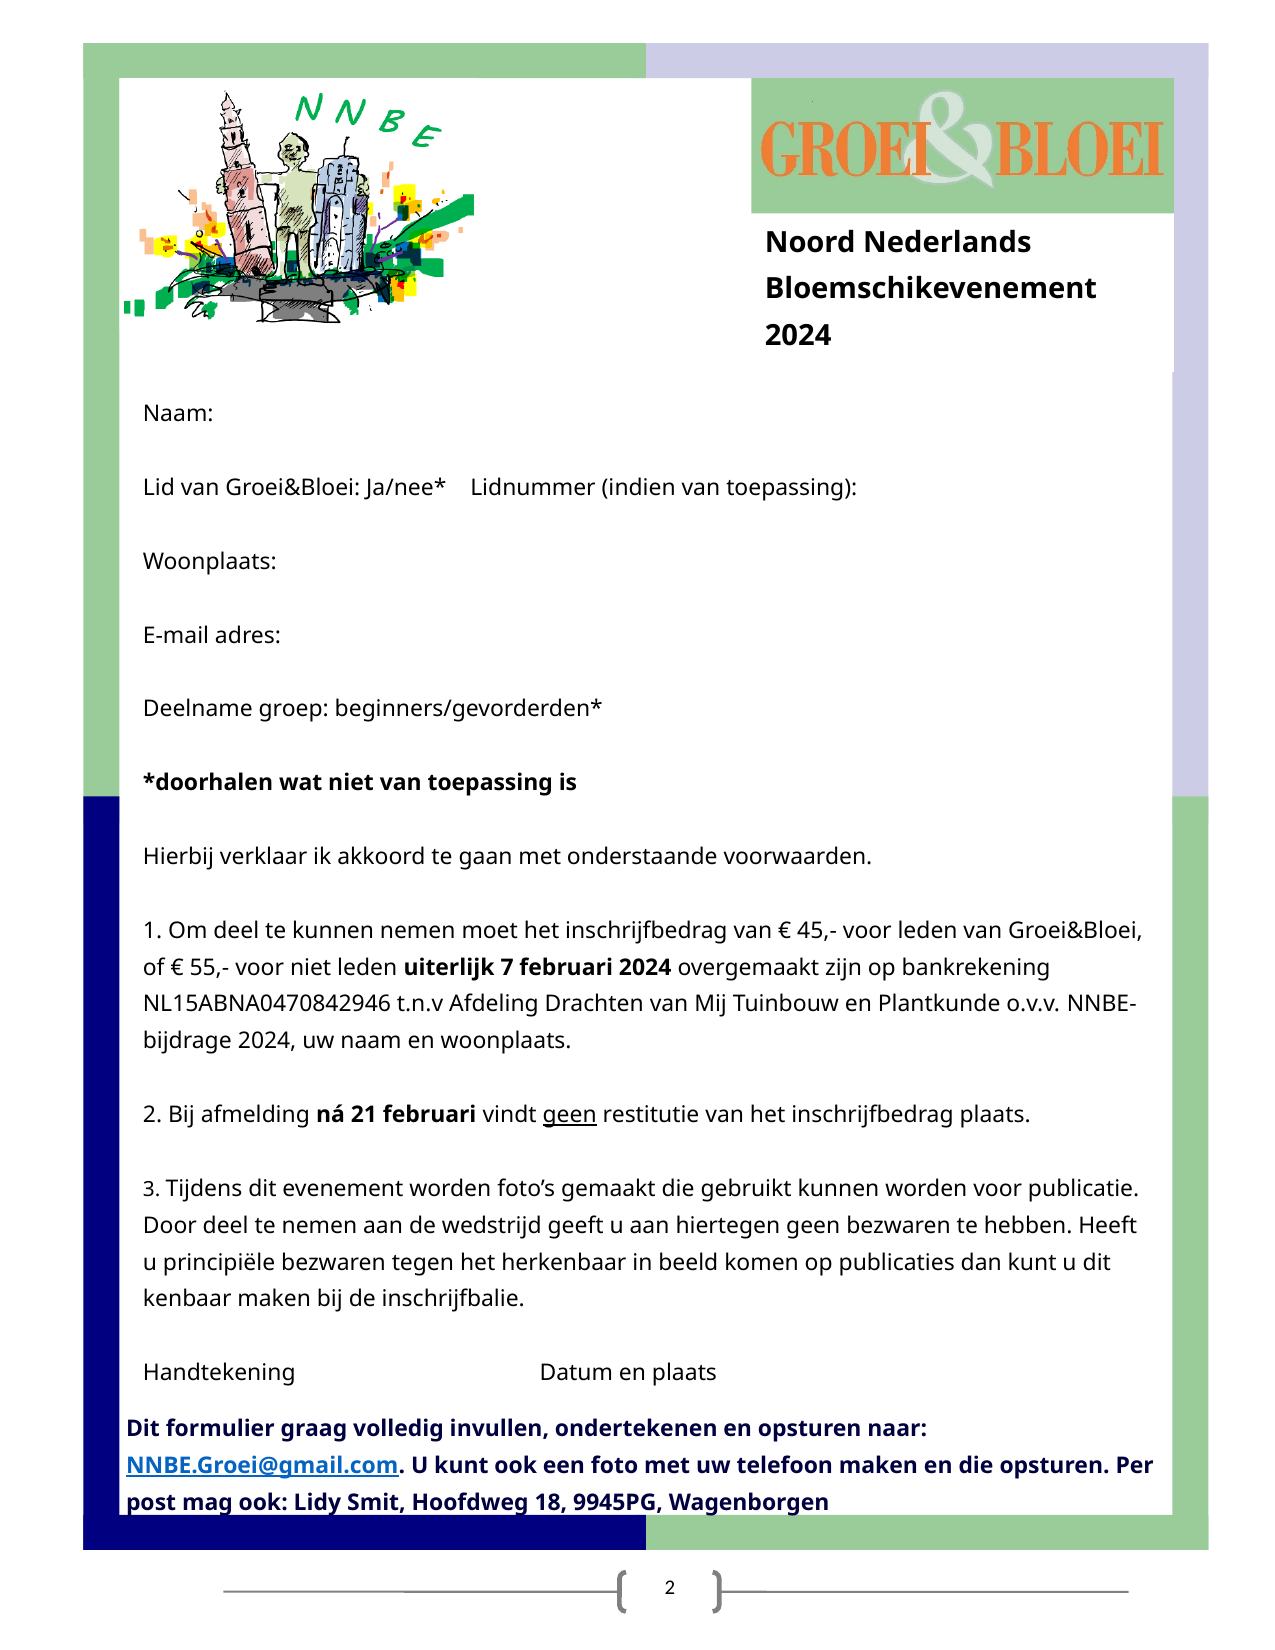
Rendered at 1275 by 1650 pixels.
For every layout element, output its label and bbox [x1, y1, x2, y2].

picture [751, 78, 1174, 213]
picture [119, 78, 478, 330]
